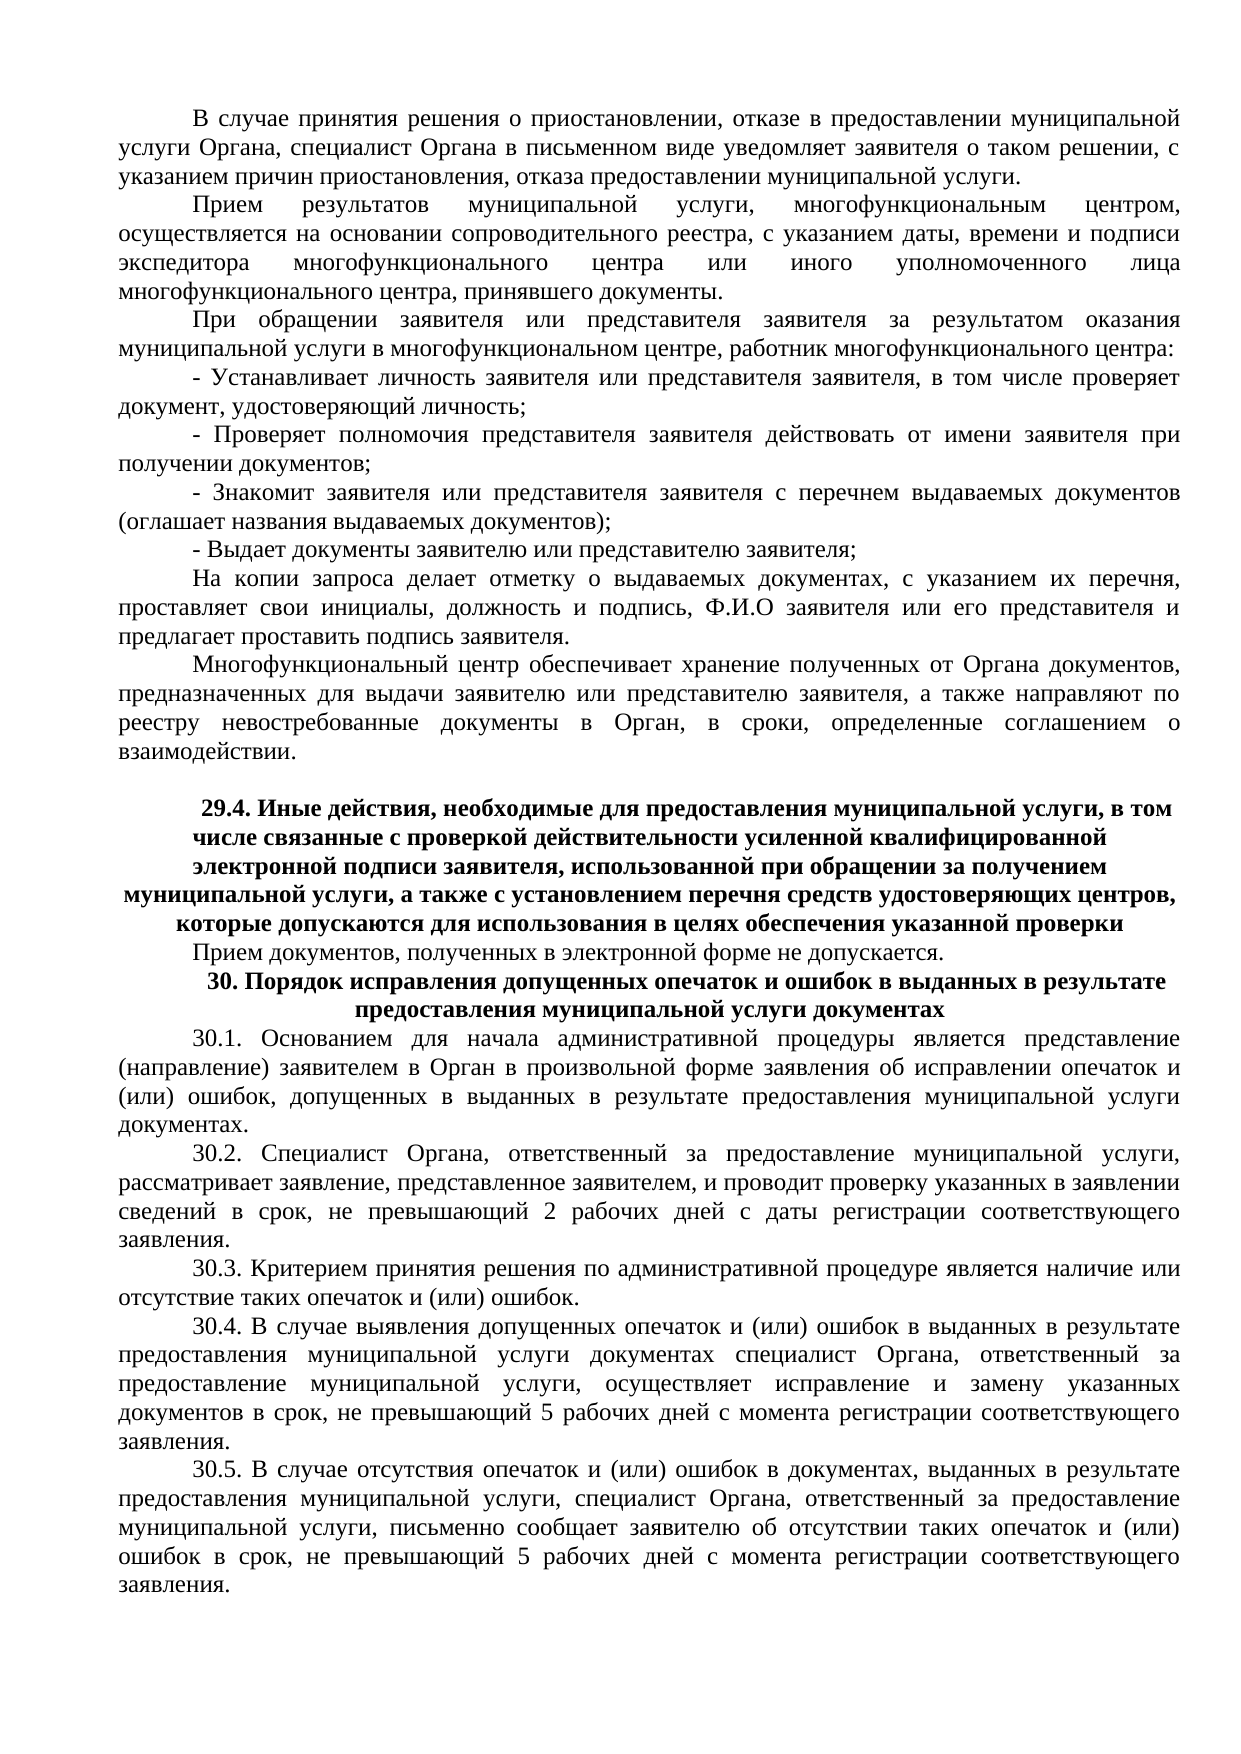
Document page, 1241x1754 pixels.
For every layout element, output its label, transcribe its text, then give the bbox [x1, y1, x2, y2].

text 30.1. Основанием для начала административной процедуры является представление (направление) заявителем в Орган в произвольной форме заявления об исправлении опечаток и (или) ошибок, допущенных в выданных в результате предоставления муниципальной услуги документах. [118, 1023, 1181, 1138]
text Прием результатов муниципальной услуги, многофункциональным центром, осуществляется на основании сопроводительного реестра, с указанием даты, времени и подписи экспедитора многофункционального центра или иного уполномоченного лица многофункционального центра, принявшего документы. [118, 189, 1181, 304]
text - Выдает документы заявителю или представителю заявителя; [118, 534, 1181, 563]
text 30. Порядок исправления допущенных опечаток и ошибок в выданных в результате предоставления муниципальной услуги документах [118, 966, 1181, 1023]
text 30.2. Специалист Органа, ответственный за предоставление муниципальной услуги, рассматривает заявление, представленное заявителем, и проводит проверку указанных в заявлении сведений в срок, не превышающий 2 рабочих дней с даты регистрации соответствующего заявления. [118, 1138, 1181, 1253]
text Прием документов, полученных в электронной форме не допускается. [118, 937, 1181, 966]
text 29.4. Иные действия, необходимые для предоставления муниципальной услуги, в том числе связанные с проверкой действительности усиленной квалифицированной электронной подписи заявителя, использованной при обращении за получением муниципальной услуги, а также с установлением перечня средств удостоверяющих центров, которые допускаются для использования в целях обеспечения указанной проверки [118, 793, 1181, 937]
text - Знакомит заявителя или представителя заявителя с перечнем выдаваемых документов (оглашает названия выдаваемых документов); [118, 477, 1181, 534]
text В случае принятия решения о приостановлении, отказе в предоставлении муниципальной услуги Органа, специалист Органа в письменном виде уведомляет заявителя о таком решении, с указанием причин приостановления, отказа предоставлении муниципальной услуги. [118, 103, 1181, 189]
text На копии запроса делает отметку о выдаваемых документах, с указанием их перечня, проставляет свои инициалы, должность и подпись, Ф.И.О заявителя или его представителя и предлагает проставить подпись заявителя. [118, 563, 1181, 649]
text При обращении заявителя или представителя заявителя за результатом оказания муниципальной услуги в многофункциональном центре, работник многофункционального центра: [118, 304, 1181, 362]
text - Проверяет полномочия представителя заявителя действовать от имени заявителя при получении документов; [118, 419, 1181, 477]
text Многофункциональный центр обеспечивает хранение полученных от Органа документов, предназначенных для выдачи заявителю или представителю заявителя, а также направляют по реестру невостребованные документы в Орган, в сроки, определенные соглашением о взаимодействии. [118, 649, 1181, 764]
text 30.3. Критерием принятия решения по административной процедуре является наличие или отсутствие таких опечаток и (или) ошибок. [118, 1253, 1181, 1311]
text - Устанавливает личность заявителя или представителя заявителя, в том числе проверяет документ, удостоверяющий личность; [118, 362, 1181, 419]
text 30.4. В случае выявления допущенных опечаток и (или) ошибок в выданных в результате предоставления муниципальной услуги документах специалист Органа, ответственный за предоставление муниципальной услуги, осуществляет исправление и замену указанных документов в срок, не превышающий 5 рабочих дней с момента регистрации соответствующего заявления. [118, 1311, 1181, 1454]
text 30.5. В случае отсутствия опечаток и (или) ошибок в документах, выданных в результате предоставления муниципальной услуги, специалист Органа, ответственный за предоставление муниципальной услуги, письменно сообщает заявителю об отсутствии таких опечаток и (или) ошибок в срок, не превышающий 5 рабочих дней с момента регистрации соответствующего заявления. [118, 1454, 1181, 1598]
